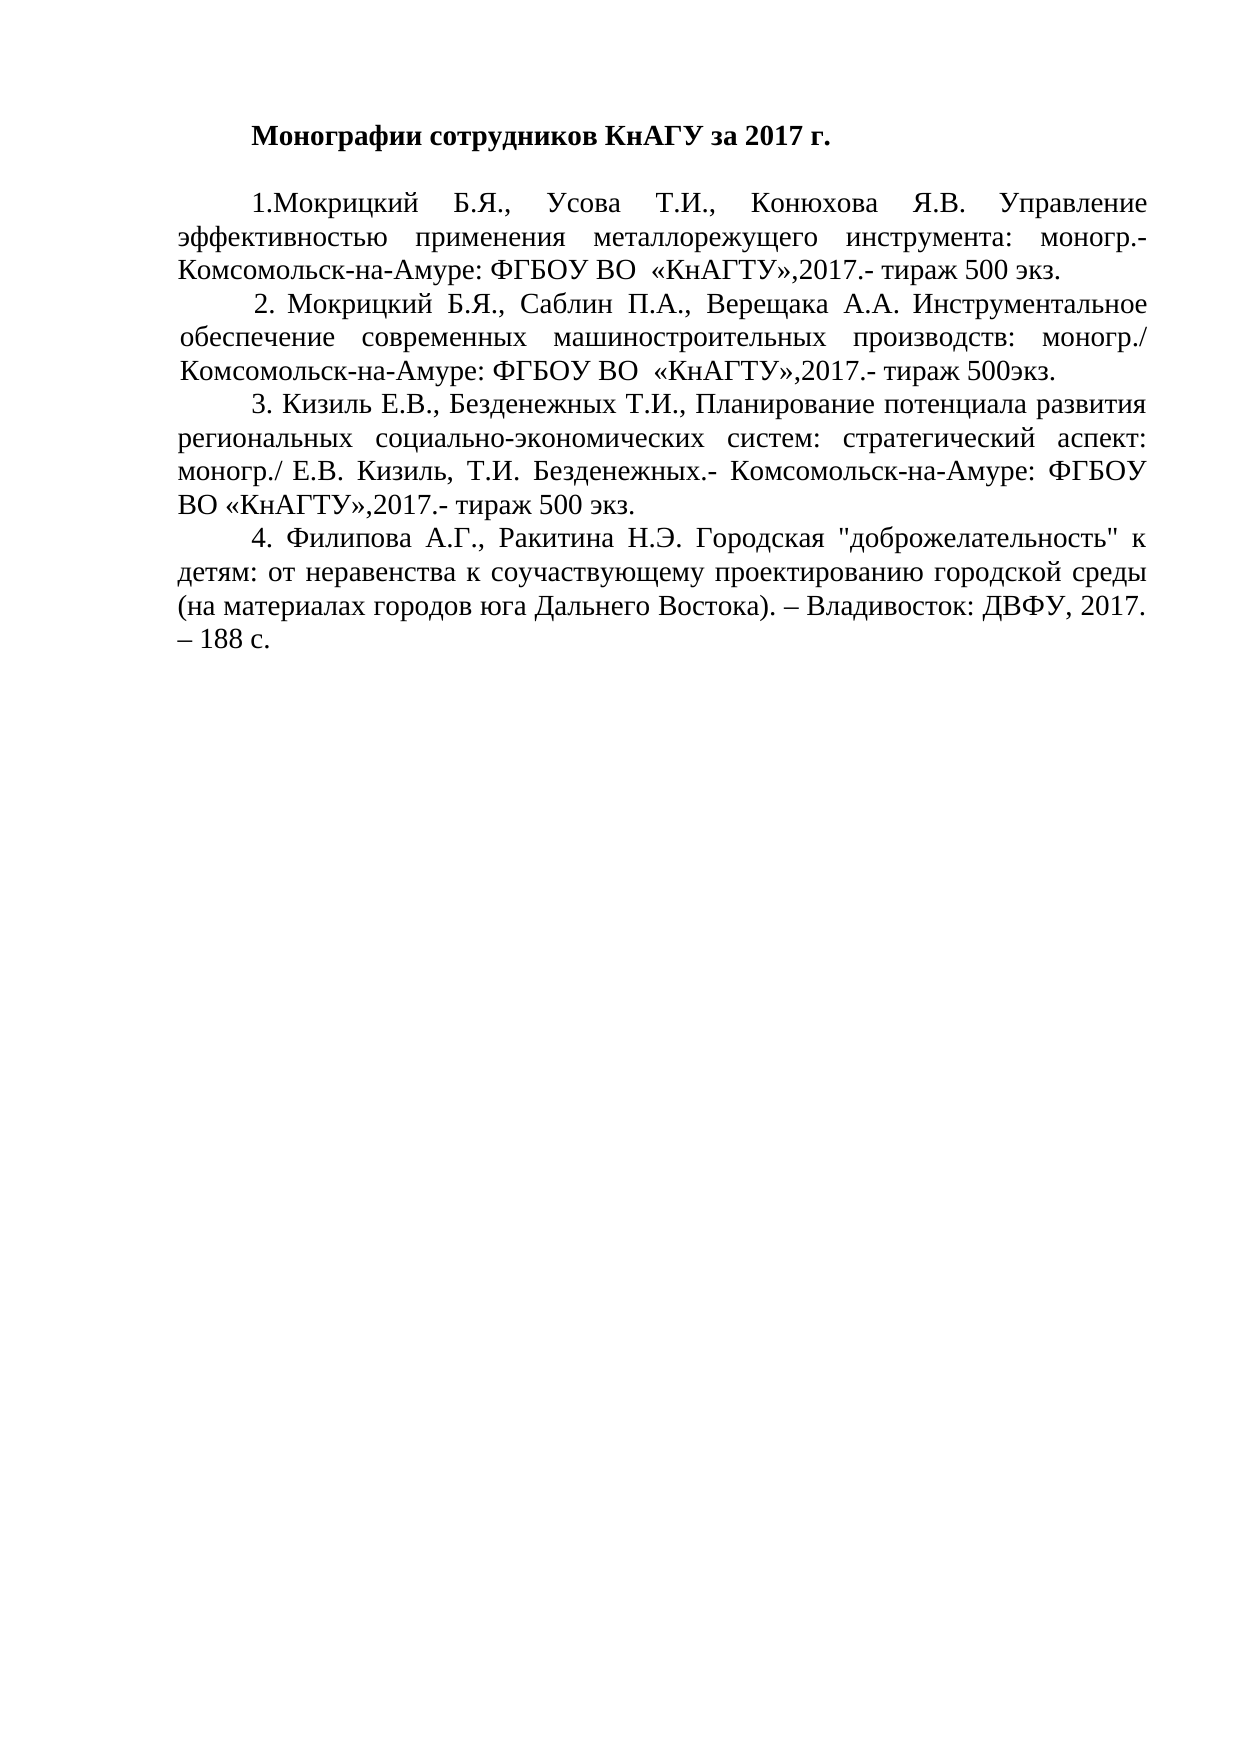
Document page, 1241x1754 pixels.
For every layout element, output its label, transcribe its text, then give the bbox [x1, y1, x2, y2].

text Монографии сотрудников КнАГУ за 2017 г. [177, 118, 1147, 152]
text 2. Мокрицкий Б.Я., Саблин П.А., Верещака А.А. Инструментальное обеспечение современных машиностроительных производств: моногр./ Комсомольск-на-Амуре: ФГБОУ ВО «КнАГТУ»,2017.- тираж 500экз. [179, 286, 1147, 386]
text 3. Кизиль Е.В., Безденежных Т.И., Планирование потенциала развития региональных социально-экономических систем: стратегический аспект: моногр./ Е.В. Кизиль, Т.И. Безденежных.- Комсомольск-на-Амуре: ФГБОУ ВО «КнАГТУ»,2017.- тираж 500 экз. [177, 386, 1147, 521]
text 4. Филипова А.Г., Ракитина Н.Э. Городская "доброжелательность" к детям: от неравенства к соучаствующему проектированию городской среды (на материалах городов юга Дальнего Востока). – Владивосток: ДВФУ, 2017. – 188 с. [177, 521, 1147, 655]
text 1.Мокрицкий Б.Я., Усова Т.И., Конюхова Я.В. Управление эффективностью применения металлорежущего инструмента: моногр.-Комсомольск-на-Амуре: ФГБОУ ВО «КнАГТУ»,2017.- тираж 500 экз. [177, 185, 1147, 286]
